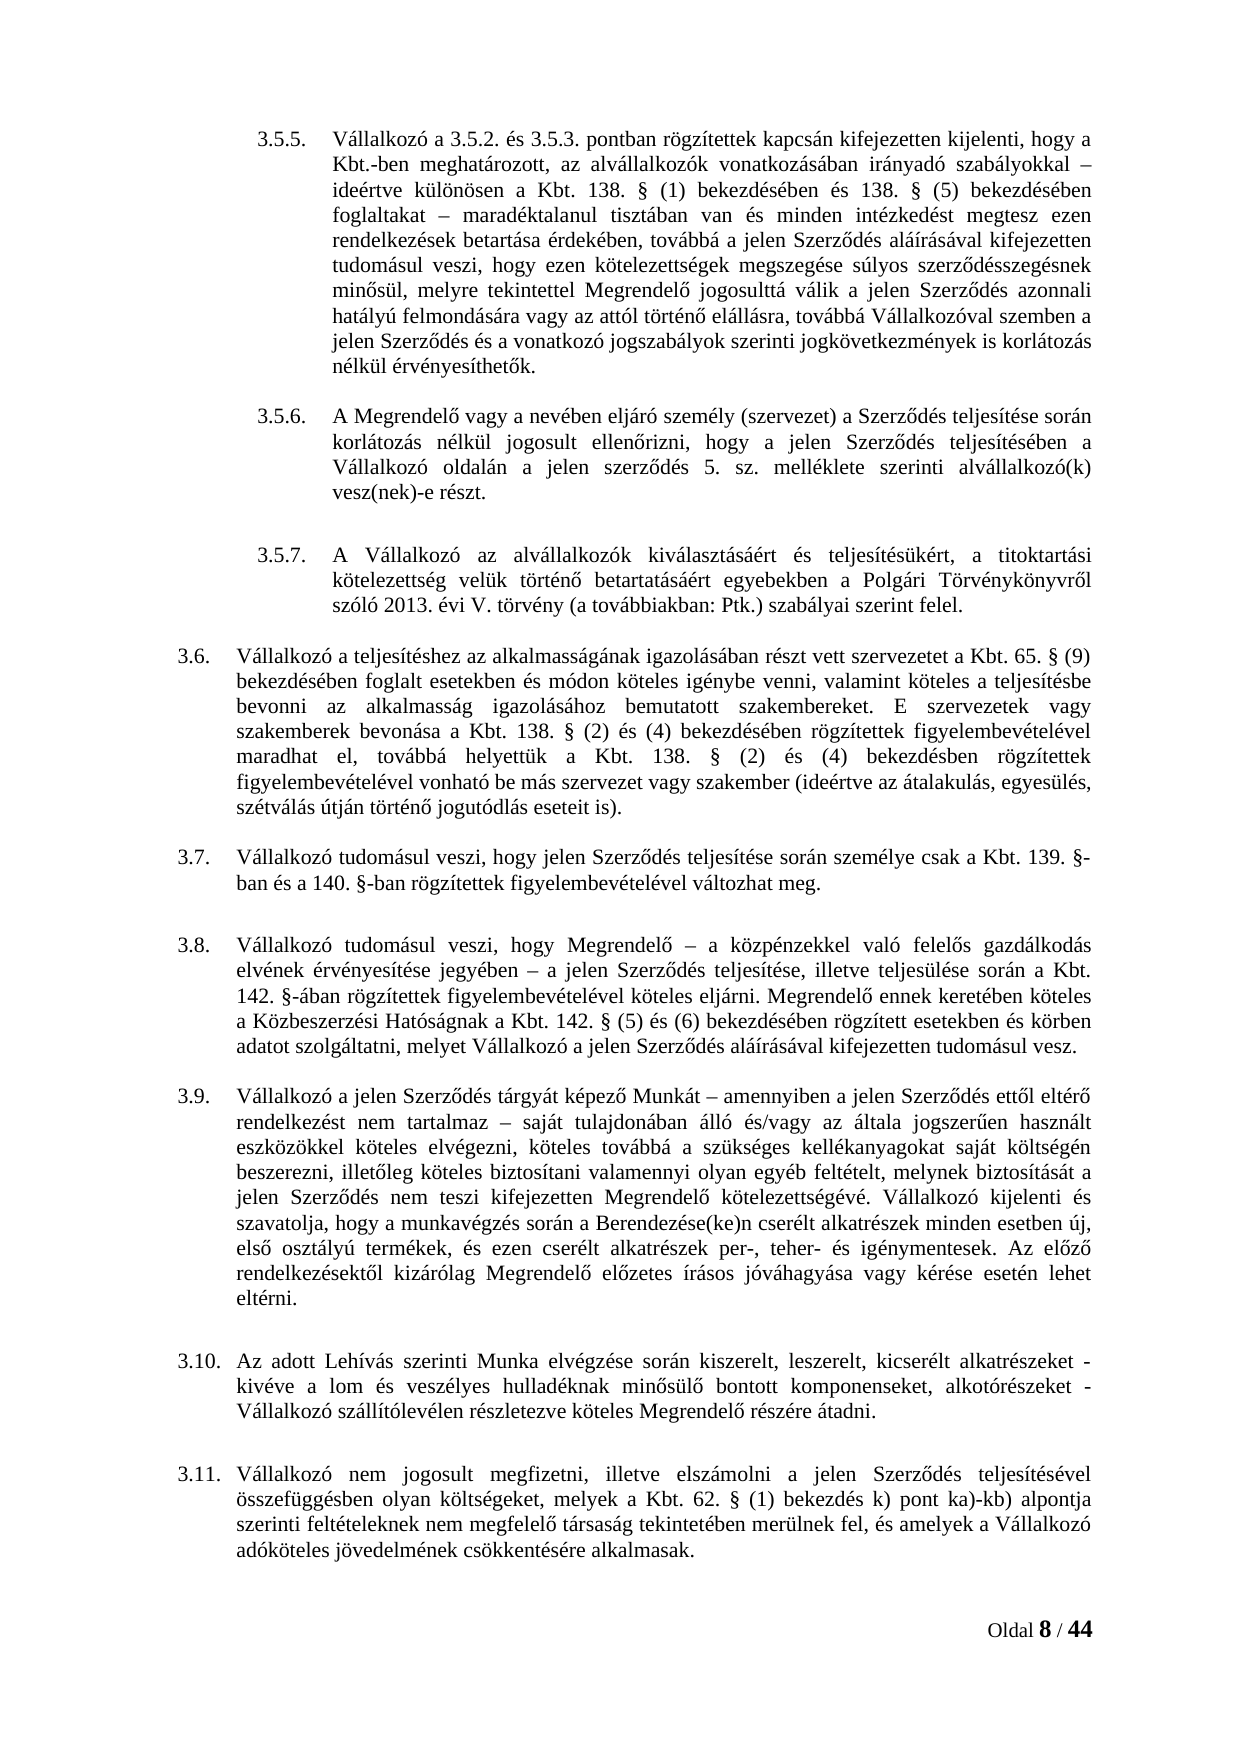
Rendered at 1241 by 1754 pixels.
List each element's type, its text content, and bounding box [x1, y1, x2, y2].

list Vállalkozó tudomásul veszi, hogy jelen Szerződés teljesítése során személye csak a Kbt. 139. §-ban és a 140. §-ban rögzítettek figyelembevételével változhat meg. [177, 844, 1093, 895]
list Vállalkozó a jelen Szerződés tárgyát képező Munkát – amennyiben a jelen Szerződés ettől eltérő rendelkezést nem tartalmaz – saját tulajdonában álló és/vagy az általa jogszerűen használt eszközökkel köteles elvégezni, köteles továbbá a szükséges kellékanyagokat saját költségén beszerezni, illetőleg köteles biztosítani valamennyi olyan egyéb feltételt, melynek biztosítását a jelen Szerződés nem teszi kifejezetten Megrendelő kötelezettségévé. Vállalkozó kijelenti és szavatolja, hogy a munkavégzés során a Berendezése(ke)n cserélt alkatrészek minden esetben új, első osztályú termékek, és ezen cserélt alkatrészek per-, teher- és igénymentesek. Az előző rendelkezésektől kizárólag Megrendelő előzetes írásos jóváhagyása vagy kérése esetén lehet eltérni. [177, 1083, 1093, 1310]
list Vállalkozó tudomásul veszi, hogy Megrendelő – a közpénzekkel való felelős gazdálkodás elvének érvényesítése jegyében – a jelen Szerződés teljesítése, illetve teljesülése során a Kbt. 142. §-ában rögzítettek figyelembevételével köteles eljárni. Megrendelő ennek keretében köteles a Közbeszerzési Hatóságnak a Kbt. 142. § (5) és (6) bekezdésében rögzített esetekben és körben adatot szolgáltatni, melyet Vállalkozó a jelen Szerződés aláírásával kifejezetten tudomásul vesz. [177, 932, 1093, 1058]
list Vállalkozó a 3.5.2. és 3.5.3. pontban rögzítettek kapcsán kifejezetten kijelenti, hogy a Kbt.-ben meghatározott, az alvállalkozók vonatkozásában irányadó szabályokkal – ideértve különösen a Kbt. 138. § (1) bekezdésében és 138. § (5) bekezdésében foglaltakat – maradéktalanul tisztában van és minden intézkedést megtesz ezen rendelkezések betartása érdekében, továbbá a jelen Szerződés aláírásával kifejezetten tudomásul veszi, hogy ezen kötelezettségek megszegése súlyos szerződésszegésnek minősül, melyre tekintettel Megrendelő jogosulttá válik a jelen Szerződés azonnali hatályú felmondására vagy az attól történő elállásra, továbbá Vállalkozóval szemben a jelen Szerződés és a vonatkozó jogszabályok szerinti jogkövetkezmények is korlátozás nélkül érvényesíthetők. [257, 126, 1093, 378]
list Az adott Lehívás szerinti Munka elvégzése során kiszerelt, leszerelt, kicserélt alkatrészeket - kivéve a lom és veszélyes hulladéknak minősülő bontott komponenseket, alkotórészeket - Vállalkozó szállítólevélen részletezve köteles Megrendelő részére átadni. [177, 1348, 1093, 1423]
list Vállalkozó nem jogosult megfizetni, illetve elszámolni a jelen Szerződés teljesítésével összefüggésben olyan költségeket, melyek a Kbt. 62. § (1) bekezdés k) pont ka)-kb) alpontja szerinti feltételeknek nem megfelelő társaság tekintetében merülnek fel, és amelyek a Vállalkozó adóköteles jövedelmének csökkentésére alkalmasak. [177, 1461, 1093, 1562]
list Vállalkozó a teljesítéshez az alkalmasságának igazolásában részt vett szervezetet a Kbt. 65. § (9) bekezdésében foglalt esetekben és módon köteles igénybe venni, valamint köteles a teljesítésbe bevonni az alkalmasság igazolásához bemutatott szakembereket. E szervezetek vagy szakemberek bevonása a Kbt. 138. § (2) és (4) bekezdésében rögzítettek figyelembevételével maradhat el, továbbá helyettük a Kbt. 138. § (2) és (4) bekezdésben rögzítettek figyelembevételével vonható be más szervezet vagy szakember (ideértve az átalakulás, egyesülés, szétválás útján történő jogutódlás eseteit is). [177, 643, 1093, 819]
list A Megrendelő vagy a nevében eljáró személy (szervezet) a Szerződés teljesítése során korlátozás nélkül jogosult ellenőrizni, hogy a jelen Szerződés teljesítésében a Vállalkozó oldalán a jelen szerződés 5. sz. melléklete szerinti alvállalkozó(k) vesz(nek)-e részt. [257, 403, 1093, 504]
list A Vállalkozó az alvállalkozók kiválasztásáért és teljesítésükért, a titoktartási kötelezettség velük történő betartatásáért egyebekben a Polgári Törvénykönyvről szóló 2013. évi V. törvény (a továbbiakban: Ptk.) szabályai szerint felel. [257, 542, 1093, 617]
